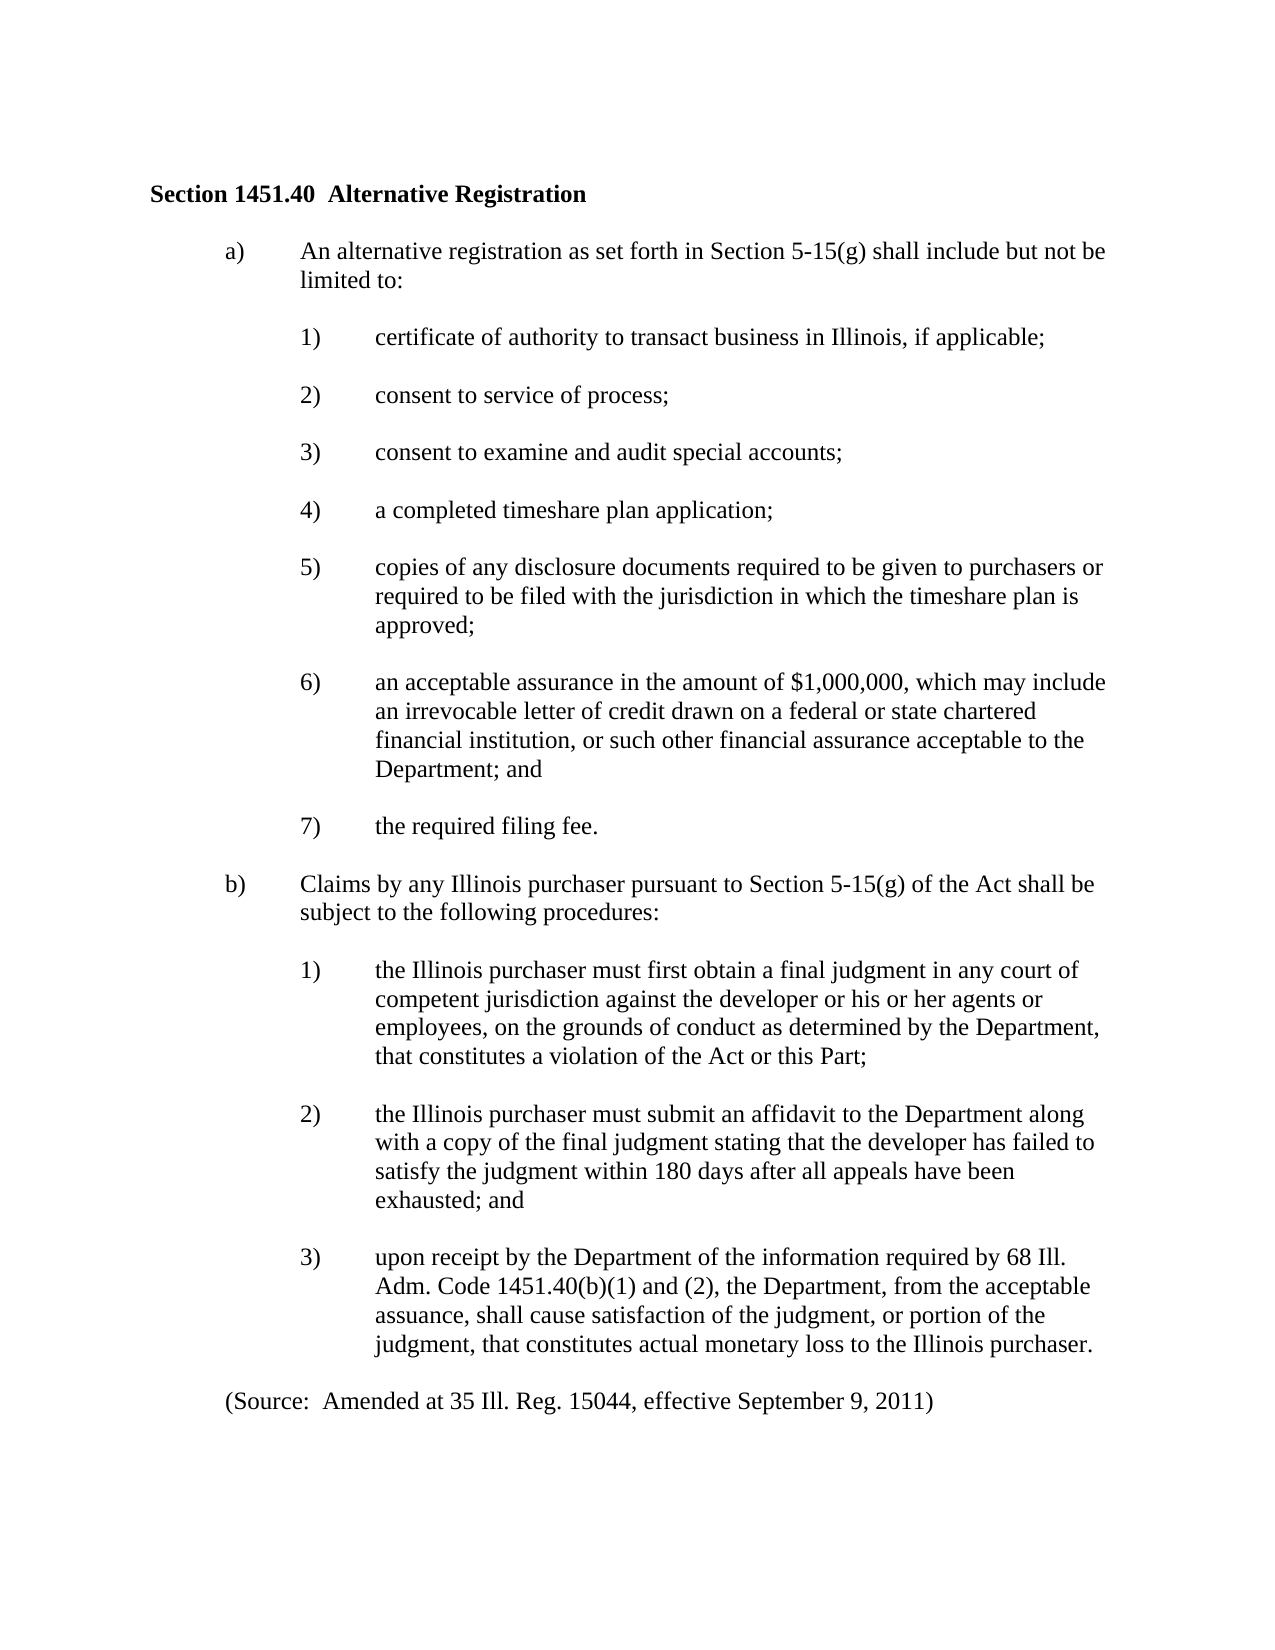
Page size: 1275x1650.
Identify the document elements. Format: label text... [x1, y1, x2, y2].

text a) An alternative registration as set forth in Section 5-15(g) shall include but not be limited to: [225, 236, 1125, 294]
text (Source: Amended at 35 Ill. Reg. 15044, effective September 9, 2011) [225, 1386, 1125, 1415]
text 3) upon receipt by the Department of the information required by 68 Ill. Adm. Code 1451.40(b)(1) and (2), the Department, from the acceptable assuance, shall cause satisfaction of the judgment, or portion of the judgment, that constitutes actual monetary loss to the Illinois purchaser. [300, 1242, 1125, 1357]
text 4) a completed timeshare plan application; [300, 495, 1125, 524]
text 2) the Illinois purchaser must submit an affidavit to the Department along with a copy of the final judgment stating that the developer has failed to satisfy the judgment within 180 days after all appeals have been exhausted; and [300, 1099, 1125, 1214]
text 2) consent to service of process; [300, 380, 1125, 409]
text 1) the Illinois purchaser must first obtain a final judgment in any court of competent jurisdiction against the developer or his or her agents or employees, on the grounds of conduct as determined by the Department, that constitutes a violation of the Act or this Part; [300, 955, 1125, 1070]
text 7) the required filing fee. [300, 811, 1125, 840]
text Section 1451.40 Alternative Registration [150, 179, 1125, 207]
text 6) an acceptable assurance in the amount of $1,000,000, which may include an irrevocable letter of credit drawn on a federal or state chartered financial institution, or such other financial assurance acceptable to the Department; and [300, 667, 1125, 782]
text 3) consent to examine and audit special accounts; [300, 437, 1125, 466]
text 1) certificate of authority to transact business in Illinois, if applicable; [300, 322, 1125, 351]
text 5) copies of any disclosure documents required to be given to purchasers or required to be filed with the jurisdiction in which the timeshare plan is approved; [300, 552, 1125, 639]
text b) Claims by any Illinois purchaser pursuant to Section 5-15(g) of the Act shall be subject to the following procedures: [225, 869, 1125, 926]
